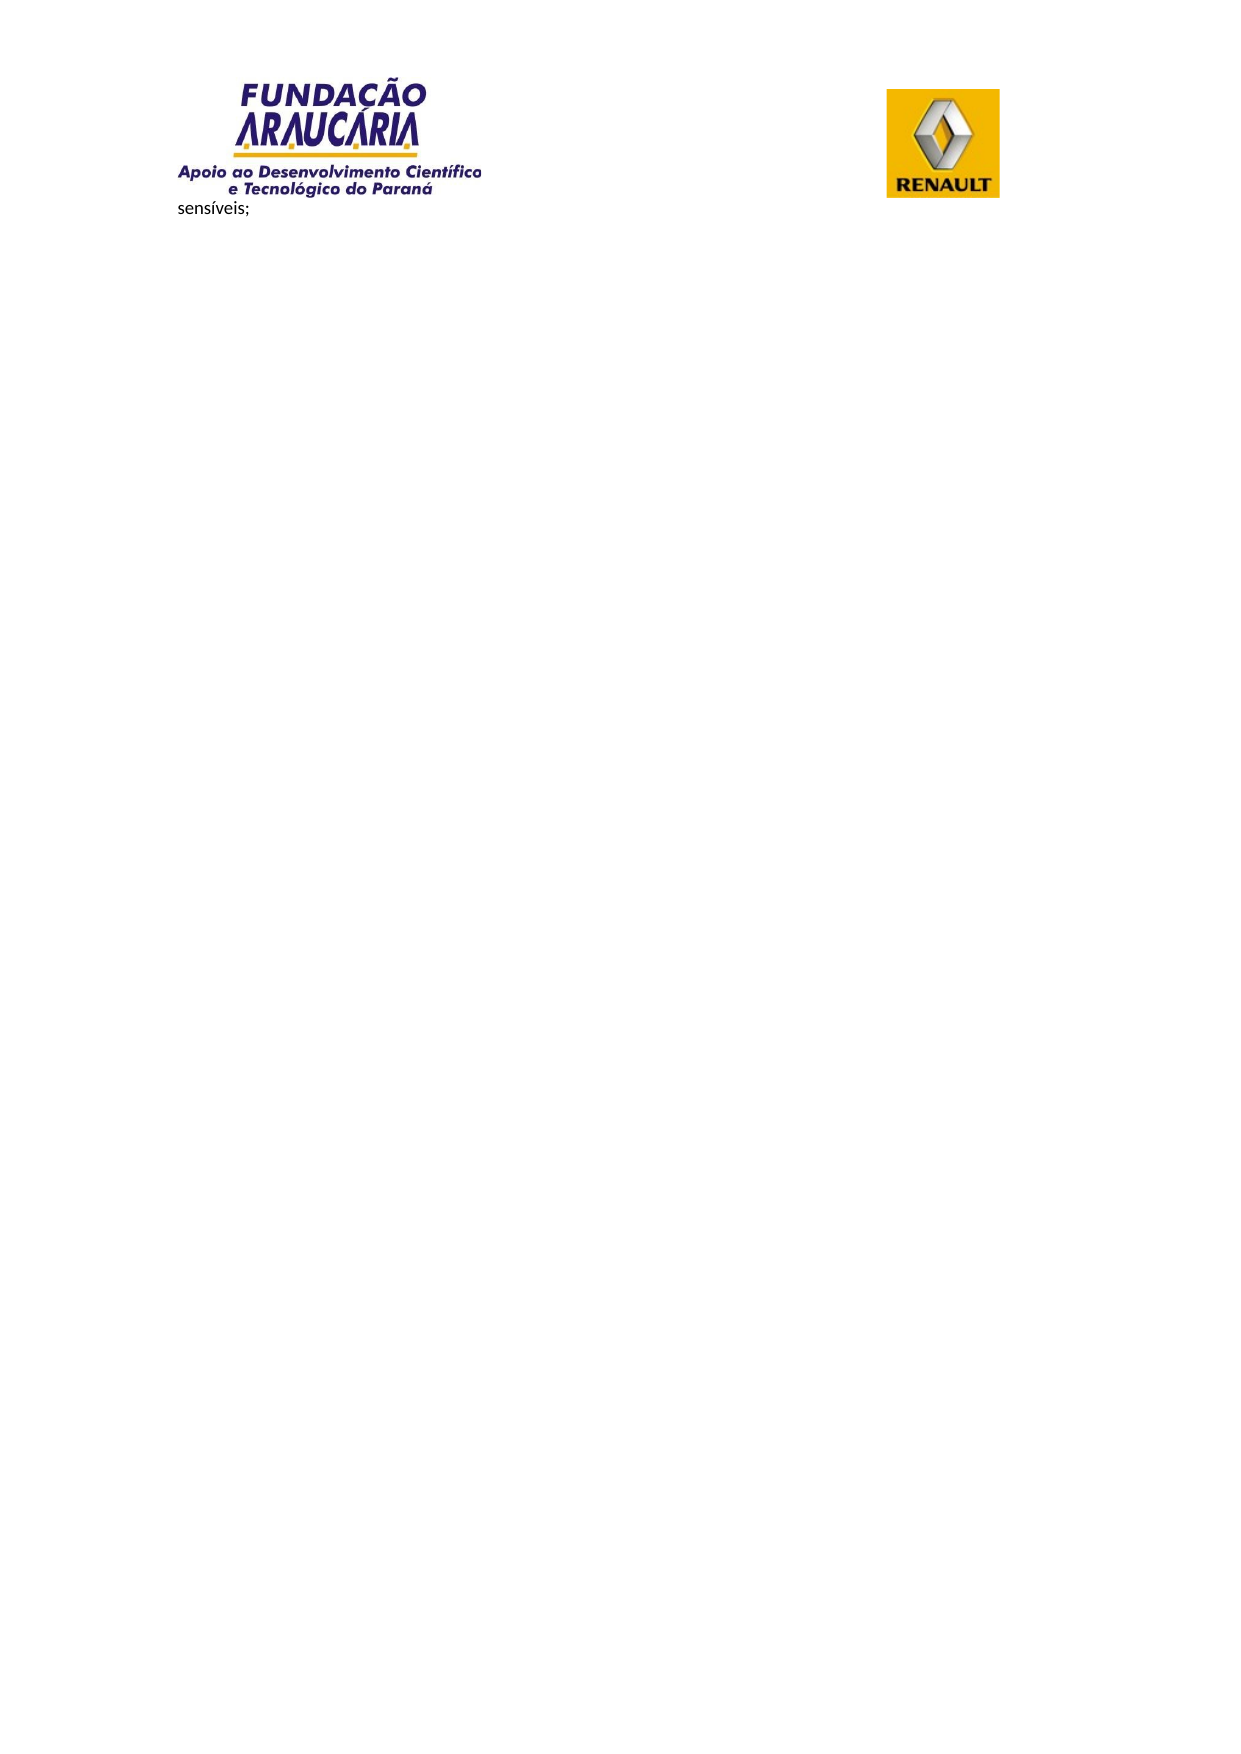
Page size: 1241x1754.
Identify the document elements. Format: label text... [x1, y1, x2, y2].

text c) realização de estudos por órgão de pesquisa, garantida, sempre que possível, a anonimização dos dados pessoais sensíveis; [177, 196, 1058, 219]
picture [177, 77, 482, 196]
picture [886, 89, 1000, 196]
